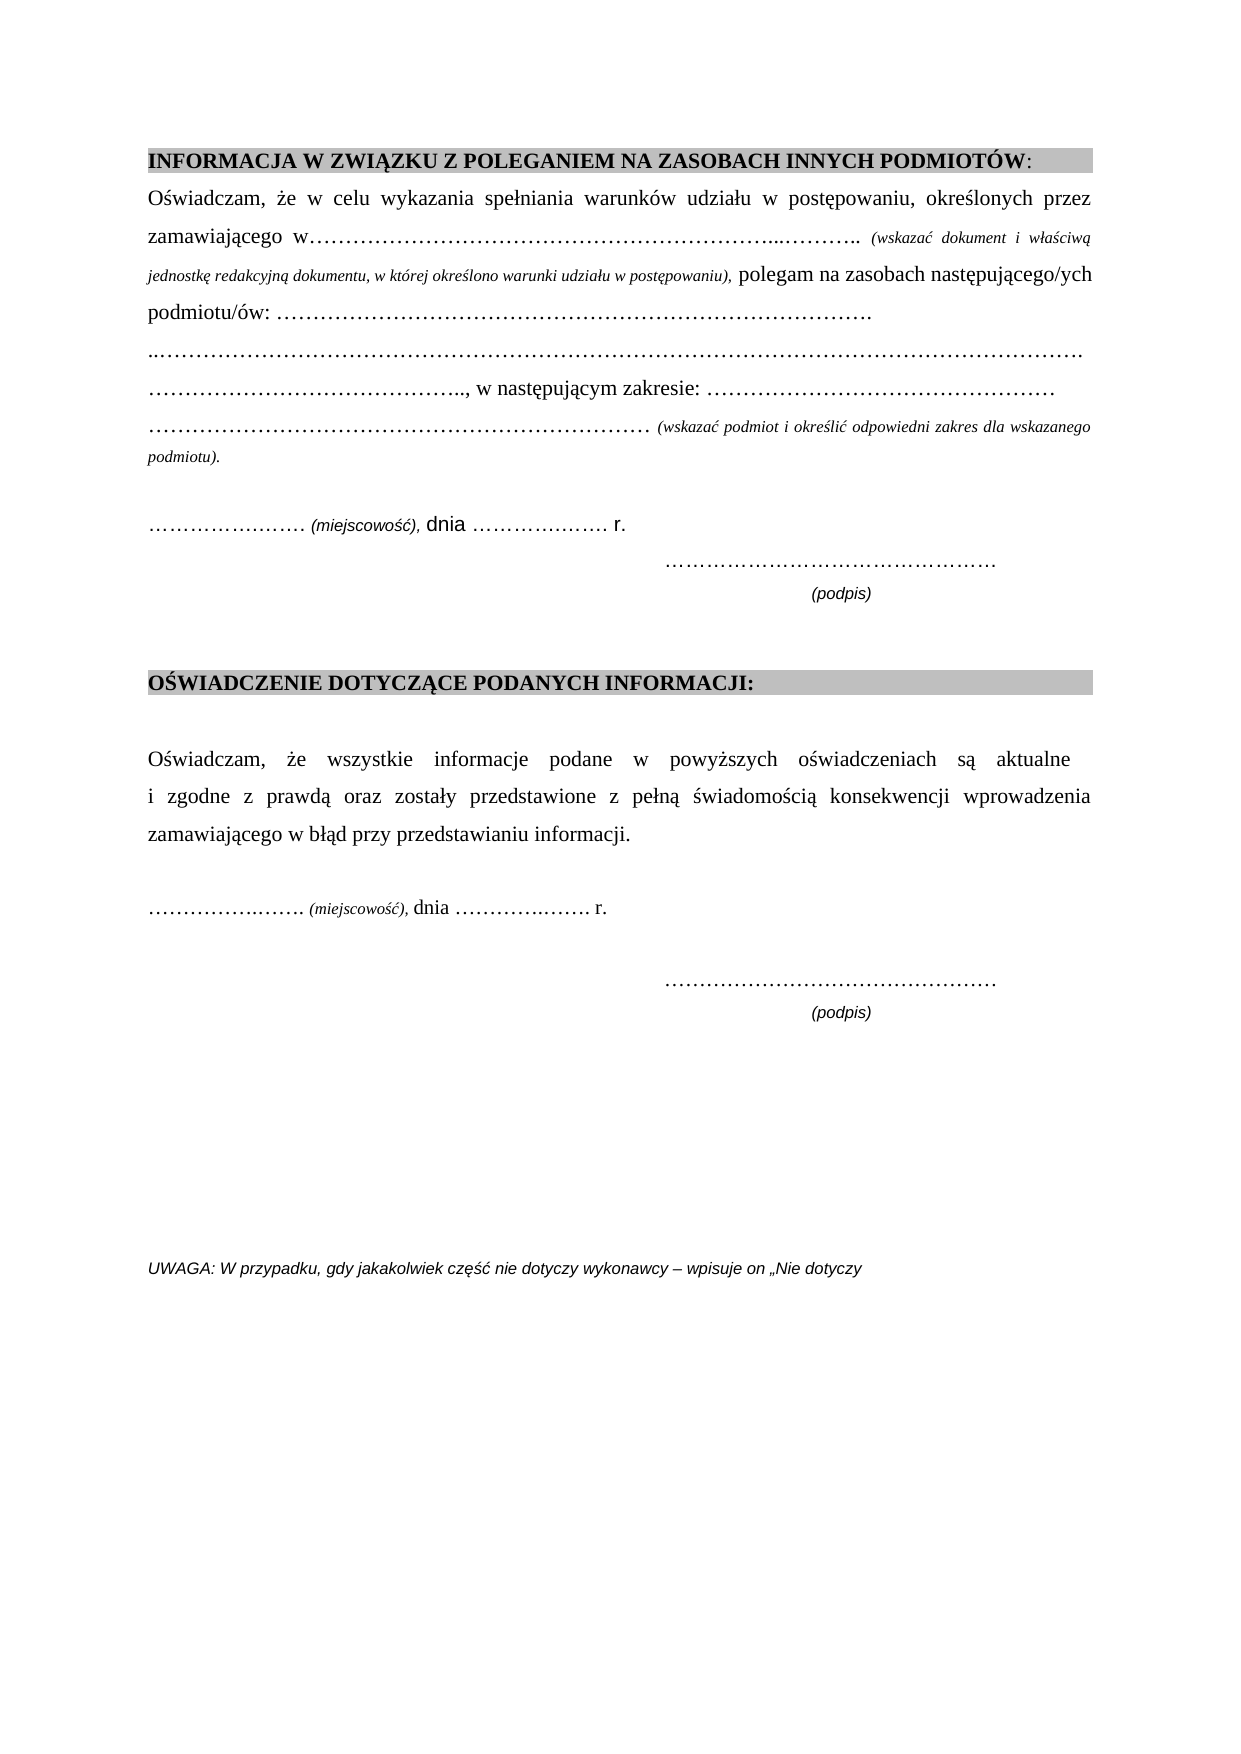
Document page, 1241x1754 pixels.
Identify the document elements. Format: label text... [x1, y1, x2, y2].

text (podpis) [738, 584, 1093, 603]
text (podpis) [738, 1003, 1093, 1022]
text …………………………………………………………… (wskazać podmiot i określić odpowiedni zakres dla wskazanego podmiotu). [148, 412, 1093, 466]
text UWAGA: W przypadku, gdy jakakolwiek część nie dotyczy wykonawcy – wpisuje on „Nie dotyczy [148, 1259, 1093, 1278]
text …………….……. (miejscowość), dnia ………….……. r. [148, 512, 1093, 536]
text …………….……. (miejscowość), dnia ………….……. r. [148, 895, 1093, 919]
text ..……………………………………………………………………………………………………………….…………………………………….., w następującym zakresie: ………………………………………… [148, 337, 1093, 400]
text ………………………………………… [148, 548, 1093, 572]
text Oświadczam, że wszystkie informacje podane w powyższych oświadczeniach są aktualne i zgodne z prawdą oraz zostały przedstawione z pełną świadomością konsekwencji wprowadzenia zamawiającego w błąd przy przedstawianiu informacji. [148, 746, 1093, 846]
text ………………………………………… [148, 967, 1093, 991]
text INFORMACJA W ZWIĄZKU Z POLEGANIEM NA ZASOBACH INNYCH PODMIOTÓW: [148, 148, 1093, 173]
text OŚWIADCZENIE DOTYCZĄCE PODANYCH INFORMACJI: [148, 670, 1093, 695]
text Oświadczam, że w celu wykazania spełniania warunków udziału w postępowaniu, określonych przez zamawiającego w………………………………………………………...……….. (wskazać dokument i właściwą jednostkę redakcyjną dokumentu, w której określono warunki udziału w postępowaniu), polegam na zasobach następującego/ych podmiotu/ów: ………………………………………………………………………. [148, 185, 1093, 324]
